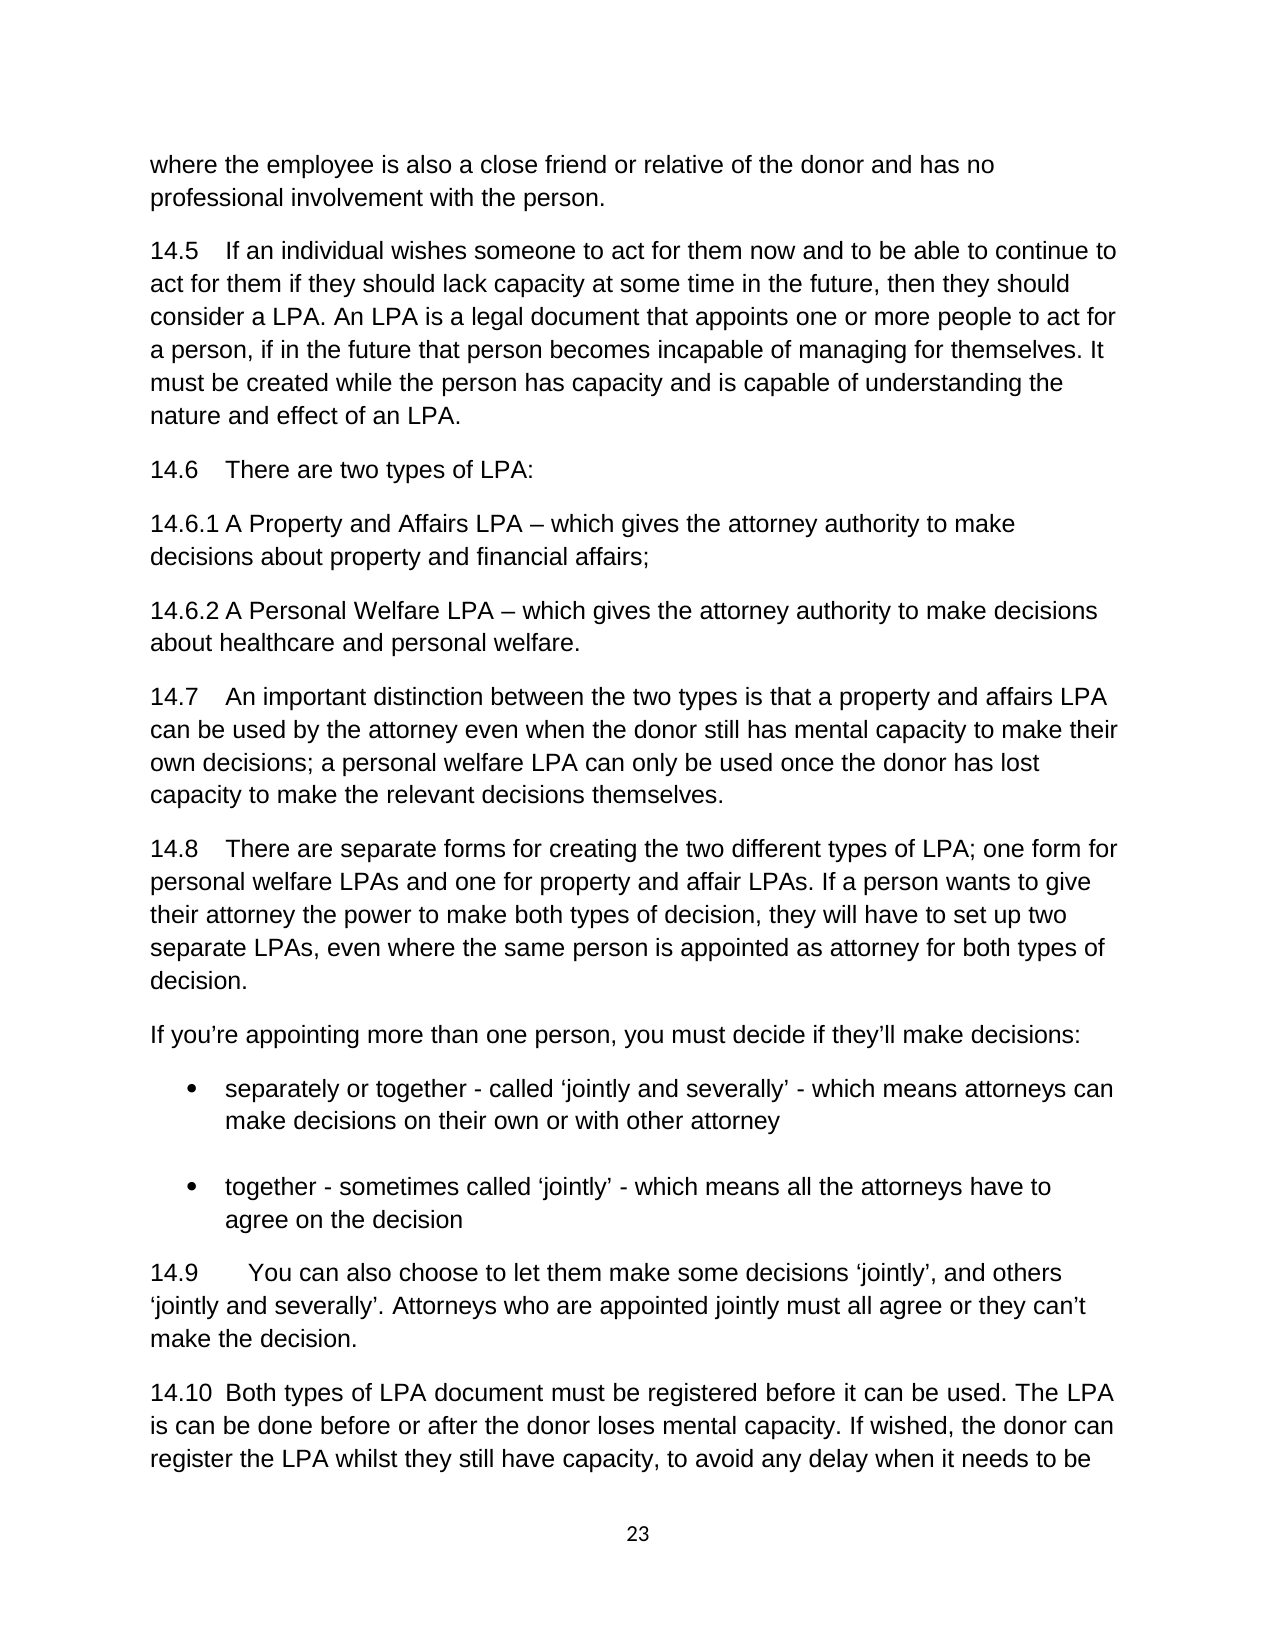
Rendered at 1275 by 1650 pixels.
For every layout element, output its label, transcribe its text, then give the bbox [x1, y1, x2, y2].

text where the employee is also a close friend or relative of the donor and has no professional involvement with the person. [150, 150, 1097, 211]
list You can also choose to let them make some decisions ‘jointly’, and others ‘jointly and severally’. Attorneys who are appointed jointly must all agree or they can’t make the decision. [150, 1258, 1089, 1353]
list together - sometimes called ‘jointly’ - which means all the attorneys have to agree on the decision [187, 1172, 1055, 1233]
list A Property and Affairs LPA – which gives the attorney authority to make decisions about property and financial affairs; [150, 509, 1018, 571]
list There are two types of LPA: [150, 456, 1133, 484]
text If you’re appointing more than one person, you must decide if they’ll make decisions: [150, 1020, 1133, 1049]
list An important distinction between the two types is that a property and affairs LPA can be used by the attorney even when the donor still has mental capacity to make their own decisions; a personal welfare LPA can only be used once the donor has lost capacity to make the relevant decisions themselves. [150, 682, 1120, 809]
list A Personal Welfare LPA – which gives the attorney authority to make decisions about healthcare and personal welfare. [150, 596, 1098, 657]
list Both types of LPA document must be registered before it can be used. The LPA is can be done before or after the donor loses mental capacity. If wished, the donor can register the LPA whilst they still have capacity, to avoid any delay when it needs to be [150, 1378, 1114, 1473]
list There are separate forms for creating the two different types of LPA; one form for personal welfare LPAs and one for property and affair LPAs. If a person wants to give their attorney the power to make both types of decision, they will have to set up two separate LPAs, even where the same person is appointed as attorney for both types of decision. [150, 834, 1121, 995]
list If an individual wishes someone to act for them now and to be able to continue to act for them if they should lack capacity at some time in the future, then they should consider a LPA. An LPA is a legal document that appoints one or more people to act for a person, if in the future that person becomes incapable of managing for themselves. It must be created while the person has capacity and is capable of understanding the nature and effect of an LPA. [150, 236, 1120, 430]
list separately or together - called ‘jointly and severally’ - which means attorneys can make decisions on their own or with other attorney [187, 1074, 1117, 1135]
